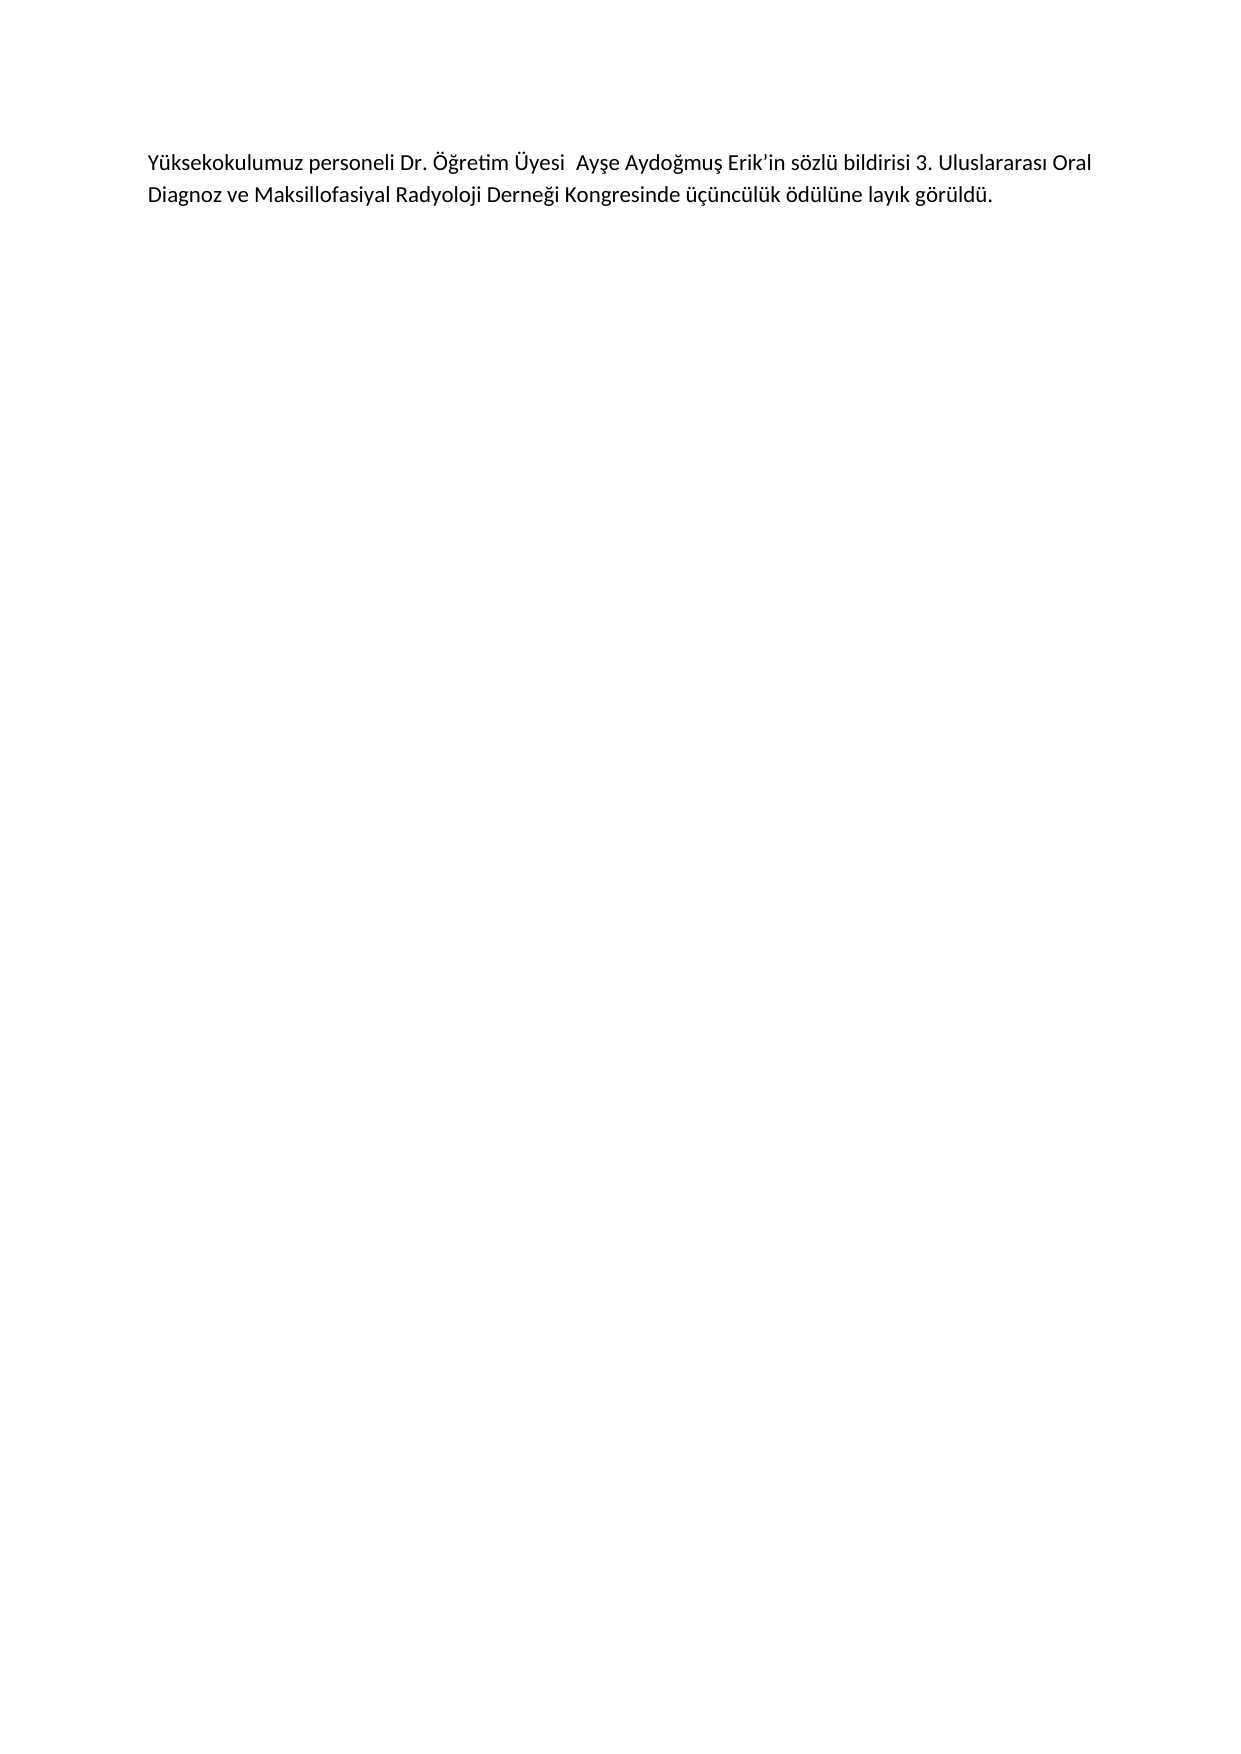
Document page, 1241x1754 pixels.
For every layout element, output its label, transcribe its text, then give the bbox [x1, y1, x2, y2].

text Yüksekokulumuz personeli Dr. Öğretim Üyesi Ayşe Aydoğmuş Erik’in sözlü bildirisi 3. Uluslararası Oral Diagnoz ve Maksillofasiyal Radyoloji Derneği Kongresinde üçüncülük ödülüne layık görüldü. [148, 148, 1093, 208]
